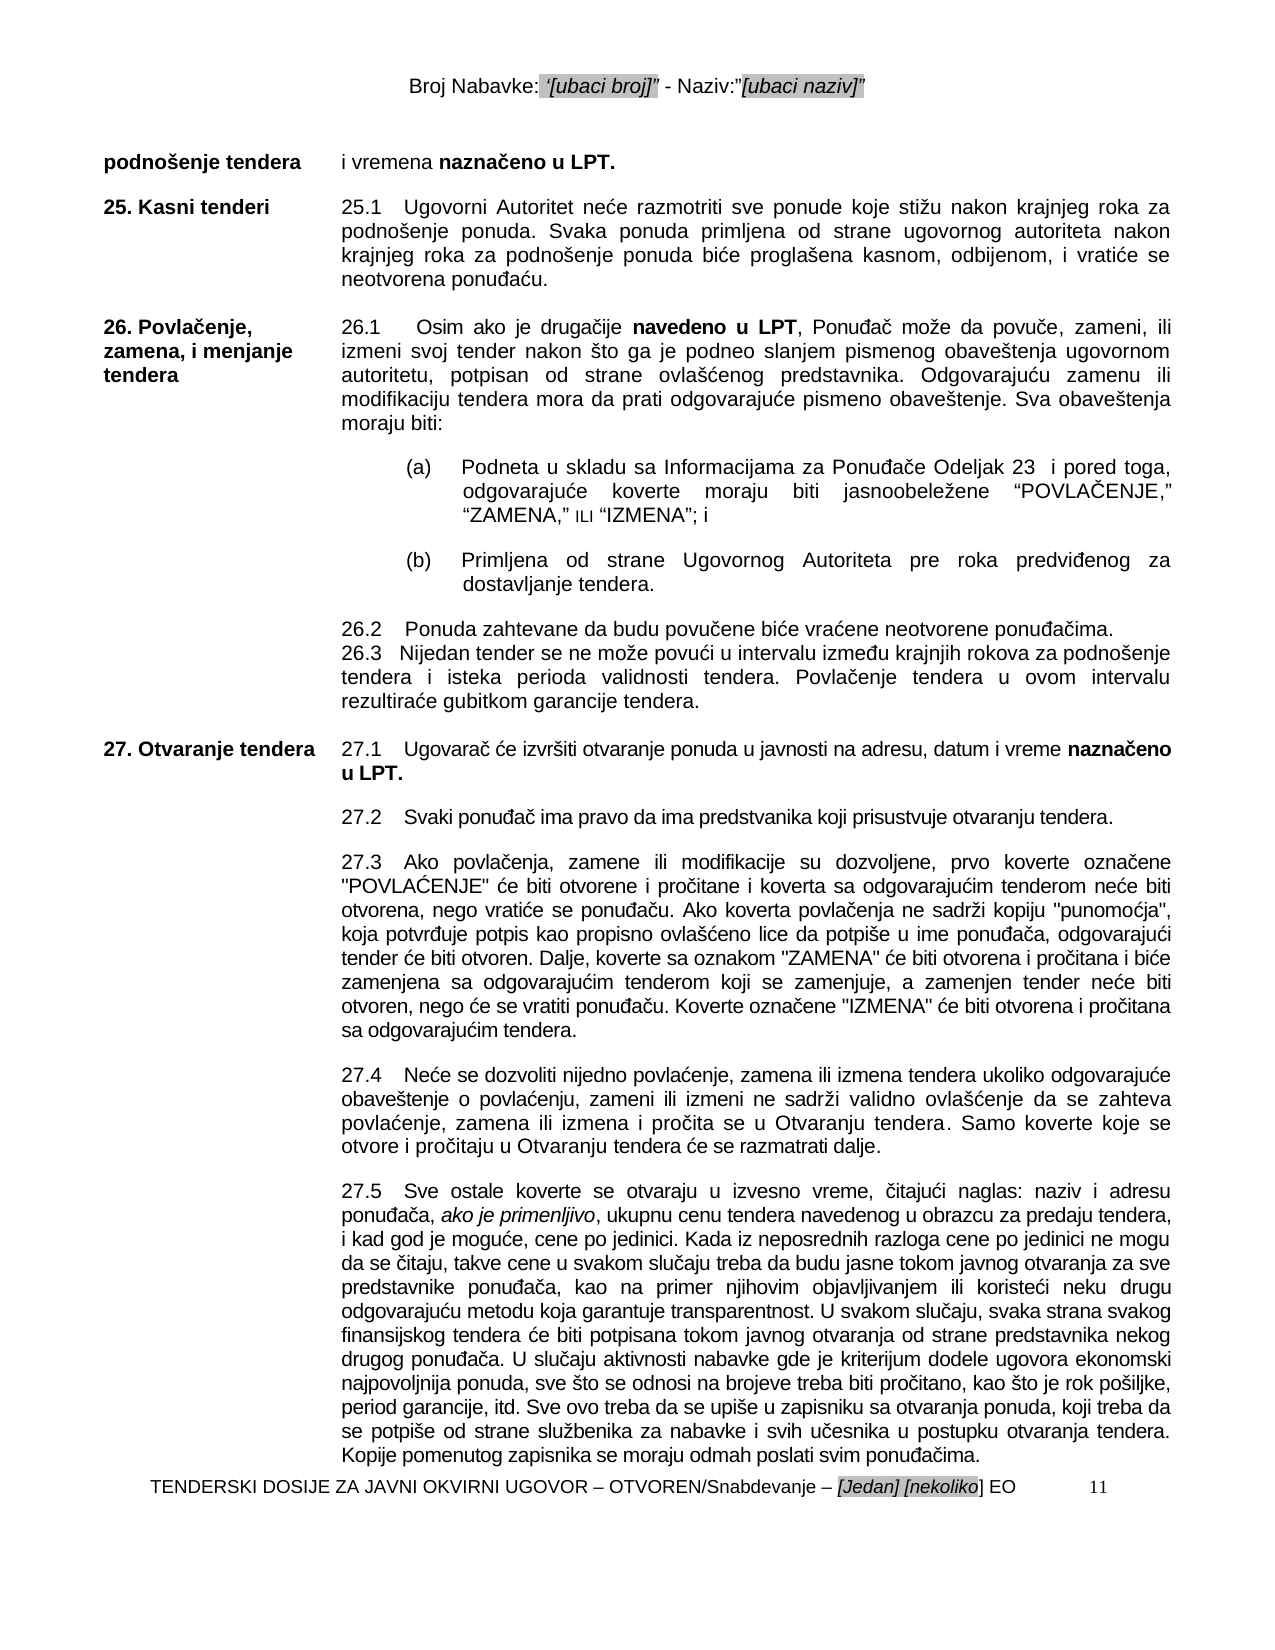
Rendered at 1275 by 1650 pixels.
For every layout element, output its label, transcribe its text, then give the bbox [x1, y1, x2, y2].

table_cell 26. Povlačenje, zamena, i menjanje tendera [92, 315, 330, 736]
table_cell Ugovarač će izvršiti otvaranje ponuda u javnosti na adresu, datum i vreme naznačeno u LPT. Svaki ponuđač ima pravo da ima predstvanika koji prisustvuje otvaranju tendera. Ako povlačenja, zamene ili modifikacije su dozvoljene, prvo koverte označene "POVLAĆENJE" će biti otvorene i pročitane i koverta sa odgovarajućim tenderom neće biti otvorena, nego vratiće se ponuđaču. Ako koverta povlačenja ne sadrži kopiju "punomoćja", koja potvrđuje potpis kao propisno ovlašćeno lice da potpiše u ime ponuđača, odgovarajući tender će biti otvoren. Dalje, koverte sa oznakom "ZAMENA" će biti otvorena i pročitana i biće zamenjena sa odgovarajućim tenderom koji se zamenjuje, a zamenjen tender neće biti otvoren, nego će se vratiti ponuđaču. Koverte označene "IZMENA" će biti otvorena i pročitana sa odgovarajućim tendera. Neće se dozvoliti nijedno povlaćenje, zamena ili izmena tendera ukoliko odgovarajuće obaveštenje o povlaćenju, zameni ili izmeni ne sadrži validno ovlašćenje da se zahteva povlaćenje, zamena ili izmena i pročita se u Otvaranju tendera. Samo koverte koje se otvore i pročitaju u Otvaranju tendera će se razmatrati dalje. Sve ostale koverte se otvaraju u izvesno vreme, čitajući naglas: naziv i adresu ponuđača, ako je primenljivo, ukupnu cenu tendera navedenog u obrazcu za predaju tendera, i kad god je moguće, cene po jedinici. Kada iz neposrednih razloga cene po jedinici ne mogu da se čitaju, takve cene u svakom slučaju treba da budu jasne tokom javnog otvaranja za sve predstavnike ponuđača, kao na primer njihovim objavljivanjem ili koristeći neku drugu odgovarajuću metodu koja garantuje transparentnost. U svakom slučaju, svaka strana svakog finansijskog tendera će biti potpisana tokom javnog otvaranja od strane predstavnika nekog drugog ponuđača. U slučaju aktivnosti nabavke gde je kriterijum dodele ugovora ekonomski najpovoljnija ponuda, sve što se odnosi na brojeve treba biti pročitano, kao što je rok pošiljke, period garancije, itd. Sve ovo treba da se upiše u zapisniku sa otvaranja ponuda, koji treba da se potpiše od strane službenika za nabavke i svih učesnika u postupku otvaranja tendera. Kopije pomenutog zapisnika se moraju odmah poslati svim ponuđačima. [330, 736, 1183, 1467]
table_cell Osim ako je drugačije navedeno u LPT, Ponuđač može da povuče, zameni, ili izmeni svoj tender nakon što ga je podneo slanjem pismenog obaveštenja ugovornom autoritetu, potpisan od strane ovlašćenog predstavnika. Odgovarajuću zamenu ili modifikaciju tendera mora da prati odgovarajuće pismeno obaveštenje. Sva obaveštenja moraju biti: Podneta u skladu sa Informacijama za Ponuđače Odeljak 23 i pored toga, odgovarajuće koverte moraju biti jasnoobeležene “POVLAČENJE,” “ZAMENA,” ili “IZMENA”; i Primljena od strane Ugovornog Autoriteta pre roka predviđenog za dostavljanje tendera. 26.2 Ponuda zahtevane da budu povučene biće vraćene neotvorene ponuđačima. 26.3 Nijedan tender se ne može povući u intervalu između krajnjih rokova za podnošenje tendera i isteka perioda validnosti tendera. Povlačenje tendera u ovom intervalu rezultiraće gubitkom garancije tendera. [330, 315, 1183, 736]
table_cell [330, 150, 1183, 195]
table_cell 25. Kasni tenderi [92, 195, 330, 314]
table_cell Ugovorni Autoritet neće razmotriti sve ponude koje stižu nakon krajnjeg roka za podnošenje ponuda. Svaka ponuda primljena od strane ugovornog autoriteta nakon krajnjeg roka za podnošenje ponuda biće proglašena kasnom, odbijenom, i vratiće se neotvorena ponuđaću. [330, 195, 1183, 314]
table_cell 27. Otvaranje tendera [92, 736, 330, 1467]
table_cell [92, 150, 330, 195]
